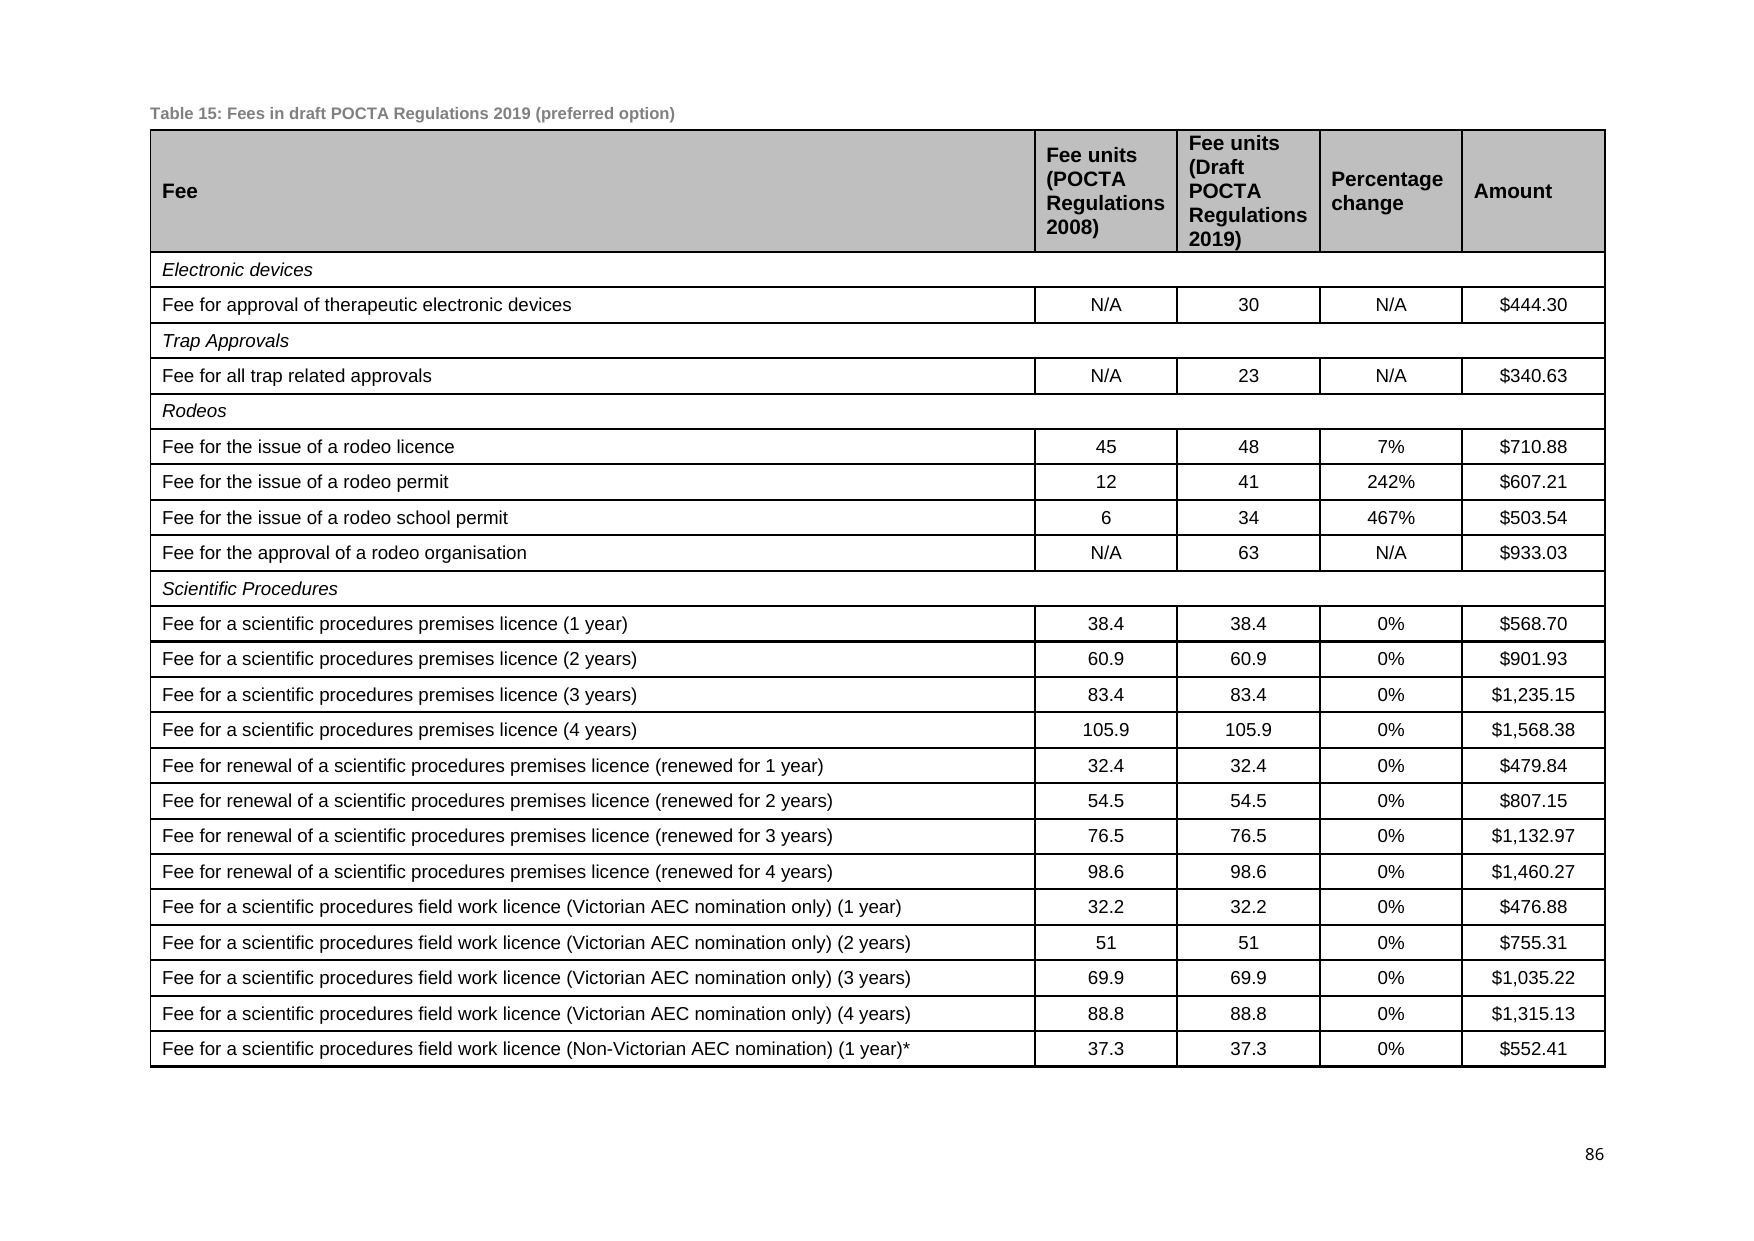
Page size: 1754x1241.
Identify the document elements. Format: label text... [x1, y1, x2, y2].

table_cell $710.88 [1463, 430, 1604, 463]
table_cell Fee for a scientific procedures premises licence (1 year) [151, 607, 1034, 640]
table_cell 76.5 [1178, 820, 1319, 853]
table_cell Fee for the issue of a rodeo licence [151, 430, 1034, 463]
table_cell 105.9 [1178, 713, 1319, 747]
table_cell 83.4 [1178, 678, 1319, 711]
table_cell 98.6 [1036, 855, 1176, 888]
table_cell 0% [1321, 678, 1461, 711]
table_cell Fee for approval of therapeutic electronic devices [151, 288, 1034, 322]
table_cell N/A [1321, 359, 1461, 392]
table_cell Fee for a scientific procedures field work licence (Victorian AEC nomination only) (1 year) [151, 890, 1034, 924]
table_cell $1,460.27 [1463, 855, 1604, 888]
table_cell 69.9 [1036, 961, 1176, 994]
table_cell 32.2 [1178, 890, 1319, 924]
table_cell 41 [1178, 465, 1319, 499]
table_cell 98.6 [1178, 855, 1319, 888]
table_cell 45 [1036, 430, 1176, 463]
table_cell Trap Approvals [151, 324, 1604, 357]
table_cell 0% [1321, 820, 1461, 853]
table_cell Scientific Procedures [151, 572, 1604, 605]
table_cell 0% [1321, 855, 1461, 888]
table_cell 37.3 [1036, 1032, 1176, 1065]
table_cell 63 [1178, 536, 1319, 569]
table_cell $1,035.22 [1463, 961, 1604, 994]
table_cell 38.4 [1178, 607, 1319, 640]
table_cell $340.63 [1463, 359, 1604, 392]
table_cell N/A [1036, 536, 1176, 569]
table_cell $552.41 [1463, 1032, 1604, 1065]
table_header Amount [1463, 131, 1604, 251]
table_header Fee [151, 131, 1034, 251]
table_cell $933.03 [1463, 536, 1604, 569]
table_cell $1,568.38 [1463, 713, 1604, 747]
table_cell N/A [1321, 536, 1461, 569]
table_cell 54.5 [1178, 784, 1319, 817]
table_cell 23 [1178, 359, 1319, 392]
table_cell Fee for a scientific procedures field work licence (Victorian AEC nomination only) (4 years) [151, 997, 1034, 1030]
table_cell N/A [1321, 288, 1461, 322]
table_cell 32.4 [1178, 749, 1319, 782]
table_cell $607.21 [1463, 465, 1604, 499]
table_cell 60.9 [1178, 643, 1319, 676]
table_cell 0% [1321, 784, 1461, 817]
table_cell 30 [1178, 288, 1319, 322]
table_cell N/A [1036, 359, 1176, 392]
table_cell 6 [1036, 501, 1176, 534]
table_cell 69.9 [1178, 961, 1319, 994]
table_cell 7% [1321, 430, 1461, 463]
table_cell 51 [1036, 926, 1176, 959]
table_cell 0% [1321, 749, 1461, 782]
table_cell Fee for renewal of a scientific procedures premises licence (renewed for 4 years) [151, 855, 1034, 888]
table_cell Electronic devices [151, 253, 1604, 286]
table_cell 0% [1321, 997, 1461, 1030]
table_cell $755.31 [1463, 926, 1604, 959]
table_cell 76.5 [1036, 820, 1176, 853]
table_cell 0% [1321, 713, 1461, 747]
table_cell 32.4 [1036, 749, 1176, 782]
table_cell 38.4 [1036, 607, 1176, 640]
table_header Percentage change [1321, 131, 1461, 251]
table_cell 105.9 [1036, 713, 1176, 747]
table_cell 51 [1178, 926, 1319, 959]
table_cell 0% [1321, 643, 1461, 676]
table_cell $444.30 [1463, 288, 1604, 322]
table_cell $807.15 [1463, 784, 1604, 817]
table_cell Rodeos [151, 395, 1604, 428]
table_cell 12 [1036, 465, 1176, 499]
table_cell 54.5 [1036, 784, 1176, 817]
table_cell $568.70 [1463, 607, 1604, 640]
table_cell 83.4 [1036, 678, 1176, 711]
table_cell 88.8 [1178, 997, 1319, 1030]
table_cell $901.93 [1463, 643, 1604, 676]
table_cell Fee for the issue of a rodeo school permit [151, 501, 1034, 534]
table_cell 88.8 [1036, 997, 1176, 1030]
table_cell 0% [1321, 1032, 1461, 1065]
table_cell 48 [1178, 430, 1319, 463]
table_cell $1,315.13 [1463, 997, 1604, 1030]
table_cell 60.9 [1036, 643, 1176, 676]
table_cell Fee for the issue of a rodeo permit [151, 465, 1034, 499]
table_header Fee units (Draft POCTA Regulations 2019) [1178, 131, 1319, 251]
table_cell Fee for a scientific procedures field work licence (Victorian AEC nomination only) (3 years) [151, 961, 1034, 994]
table_cell Fee for a scientific procedures premises licence (3 years) [151, 678, 1034, 711]
table_cell Fee for a scientific procedures field work licence (Non-Victorian AEC nomination) (1 year)* [151, 1032, 1034, 1065]
table_cell 467% [1321, 501, 1461, 534]
table_cell 34 [1178, 501, 1319, 534]
table_cell 32.2 [1036, 890, 1176, 924]
table_cell Fee for renewal of a scientific procedures premises licence (renewed for 3 years) [151, 820, 1034, 853]
table_cell Fee for renewal of a scientific procedures premises licence (renewed for 2 years) [151, 784, 1034, 817]
table_cell 0% [1321, 607, 1461, 640]
table_cell $503.54 [1463, 501, 1604, 534]
table_header Fee units (POCTA Regulations 2008) [1036, 131, 1176, 251]
text Table 15: Fees in draft POCTA Regulations 2019 (preferred option) [150, 103, 1604, 123]
table_cell Fee for a scientific procedures premises licence (2 years) [151, 643, 1034, 676]
table_cell Fee for a scientific procedures premises licence (4 years) [151, 713, 1034, 747]
table_cell 0% [1321, 890, 1461, 924]
table_cell $479.84 [1463, 749, 1604, 782]
table_cell Fee for renewal of a scientific procedures premises licence (renewed for 1 year) [151, 749, 1034, 782]
table_cell Fee for all trap related approvals [151, 359, 1034, 392]
table_cell $1,235.15 [1463, 678, 1604, 711]
table_cell $476.88 [1463, 890, 1604, 924]
table_cell 0% [1321, 961, 1461, 994]
table_cell $1,132.97 [1463, 820, 1604, 853]
table_cell 37.3 [1178, 1032, 1319, 1065]
table_cell Fee for the approval of a rodeo organisation [151, 536, 1034, 569]
table_cell 0% [1321, 926, 1461, 959]
table_cell N/A [1036, 288, 1176, 322]
table_cell Fee for a scientific procedures field work licence (Victorian AEC nomination only) (2 years) [151, 926, 1034, 959]
table_cell 242% [1321, 465, 1461, 499]
